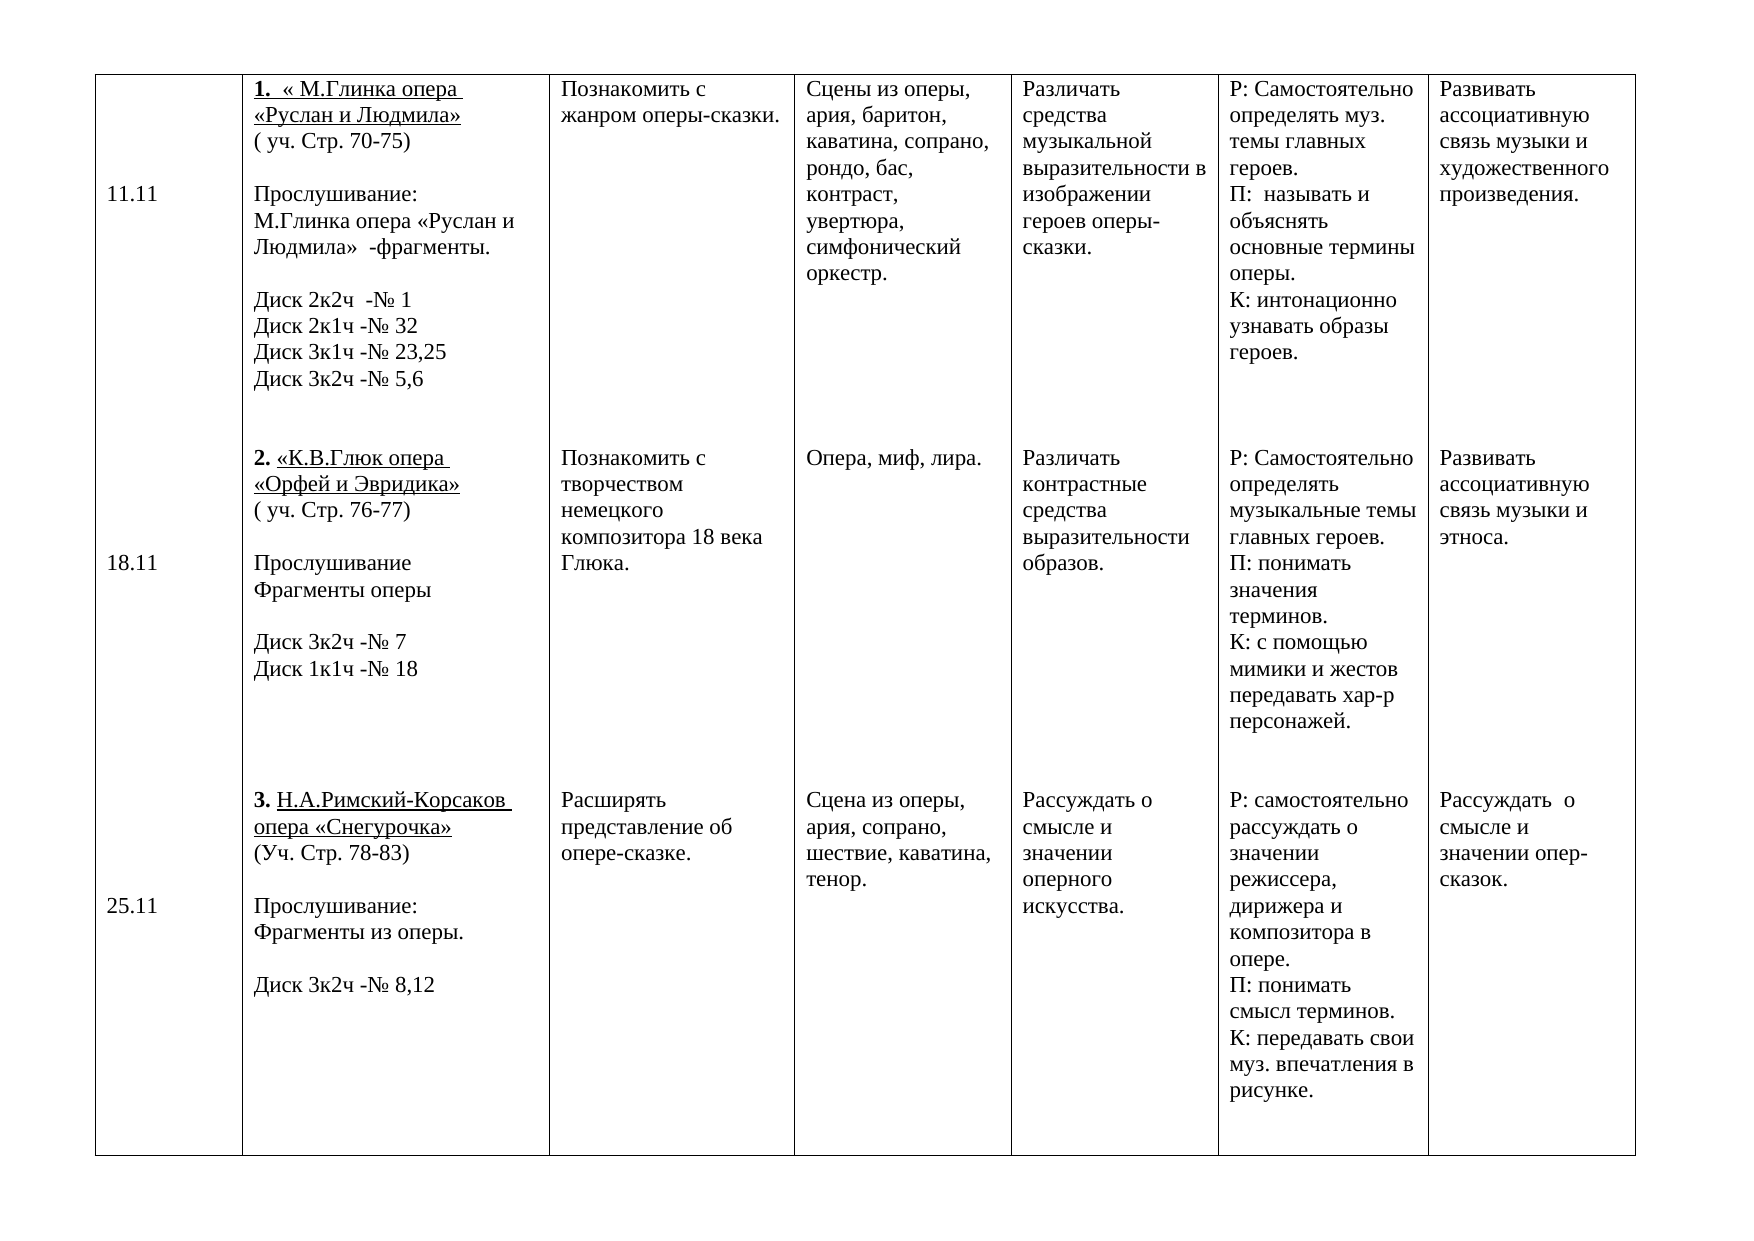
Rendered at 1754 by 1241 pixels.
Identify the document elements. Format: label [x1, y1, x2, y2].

table_cell [550, 75, 794, 1155]
table_cell [1429, 75, 1635, 1155]
table_cell [1219, 75, 1428, 1155]
table_cell [795, 75, 1011, 1155]
table_cell [96, 75, 242, 1155]
table_cell [1012, 75, 1218, 1155]
table_cell [243, 75, 549, 1155]
